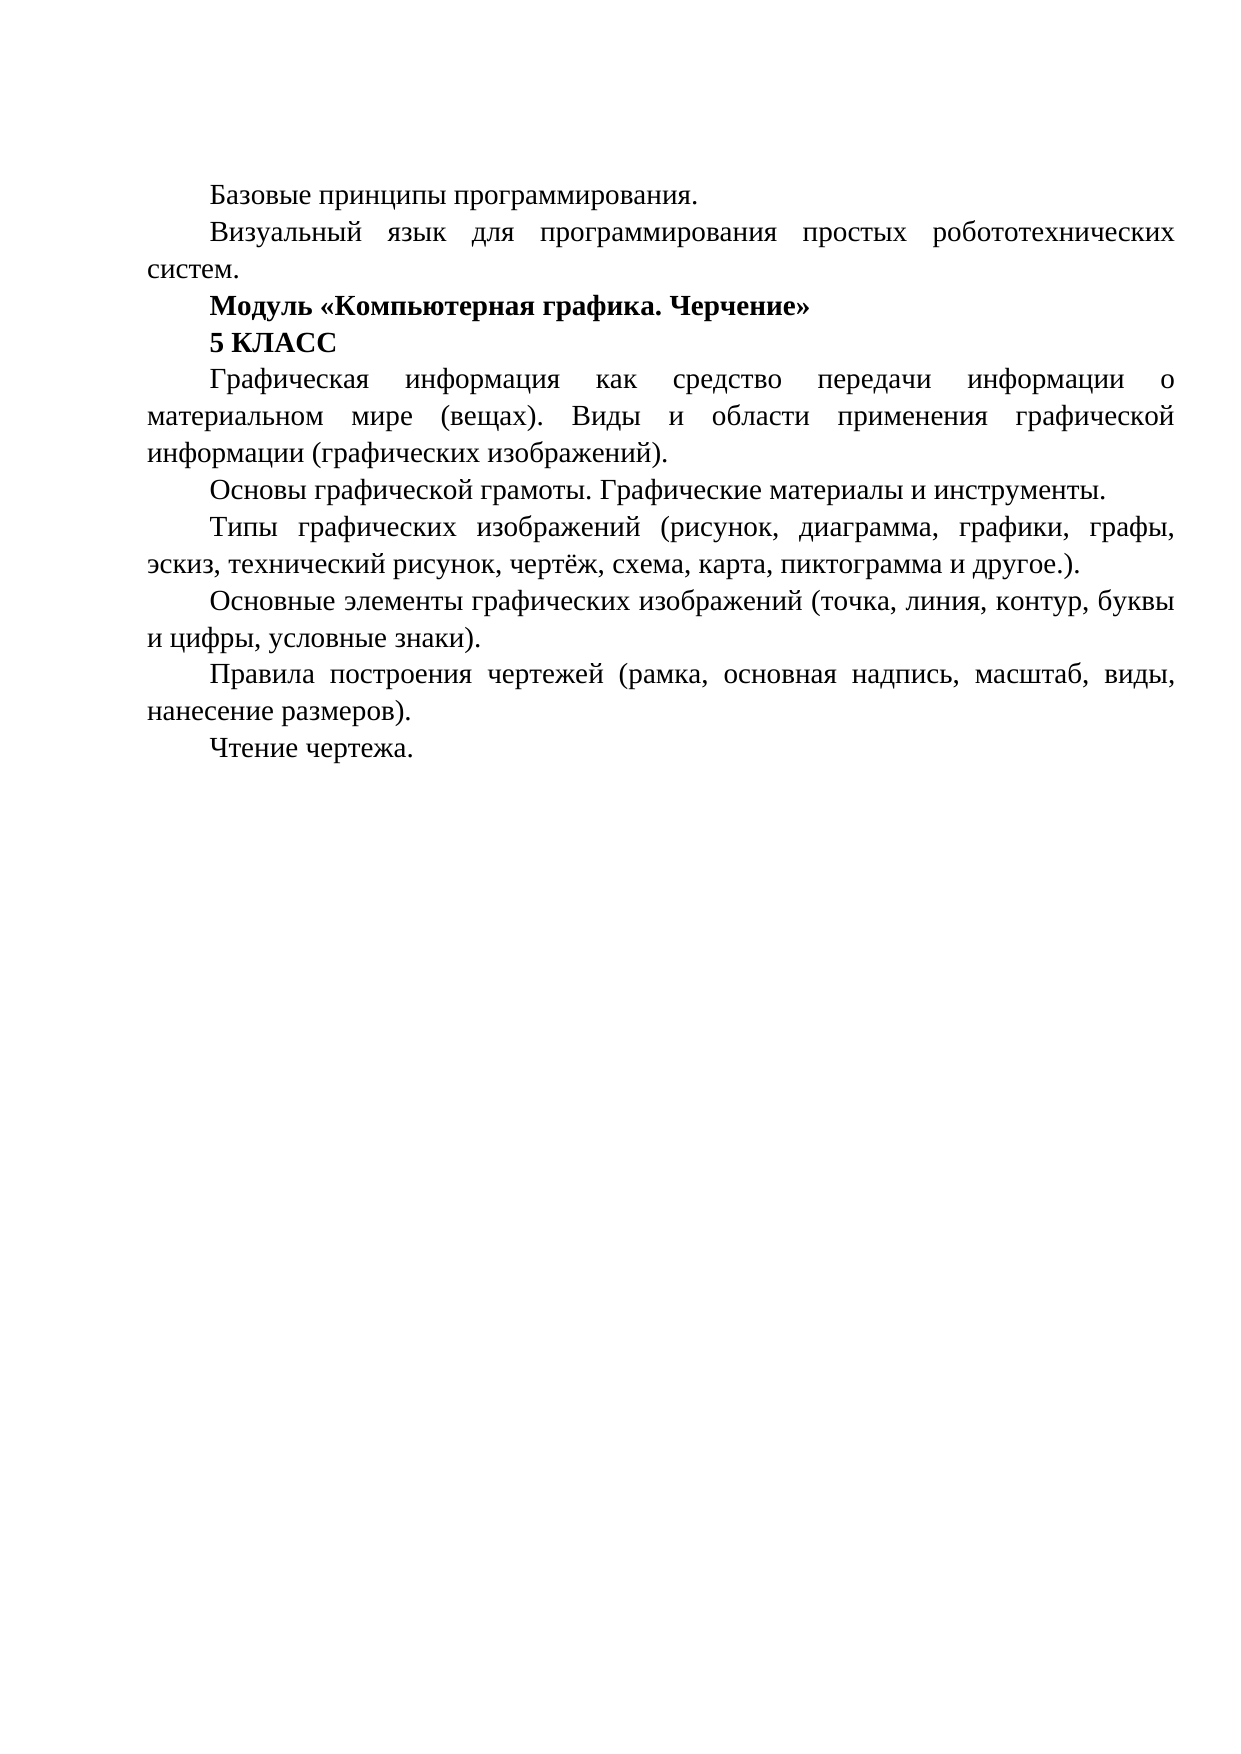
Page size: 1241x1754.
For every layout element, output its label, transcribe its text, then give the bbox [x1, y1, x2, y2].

text Чтение чертежа. [147, 730, 1176, 764]
text Типы графических изображений (рисунок, диаграмма, графики, графы, эскиз, технический рисунок, чертёж, схема, карта, пиктограмма и другое.). [147, 509, 1176, 579]
text Базовые принципы программирования. [147, 177, 1176, 211]
text Модуль «Компьютерная графика. Черчение» [147, 288, 1176, 321]
text Правила построения чертежей (рамка, основная надпись, масштаб, виды, нанесение размеров). [147, 657, 1176, 727]
text Основные элементы графических изображений (точка, линия, контур, буквы и цифры, условные знаки). [147, 583, 1176, 653]
text Визуальный язык для программирования простых робототехнических систем. [147, 214, 1176, 284]
text Графическая информация как средство передачи информации о материальном мире (вещах). Виды и области применения графической информации (графических изображений). [147, 362, 1176, 469]
text Основы графической грамоты. Графические материалы и инструменты. [147, 472, 1176, 506]
text 5 КЛАСС [147, 325, 1176, 358]
